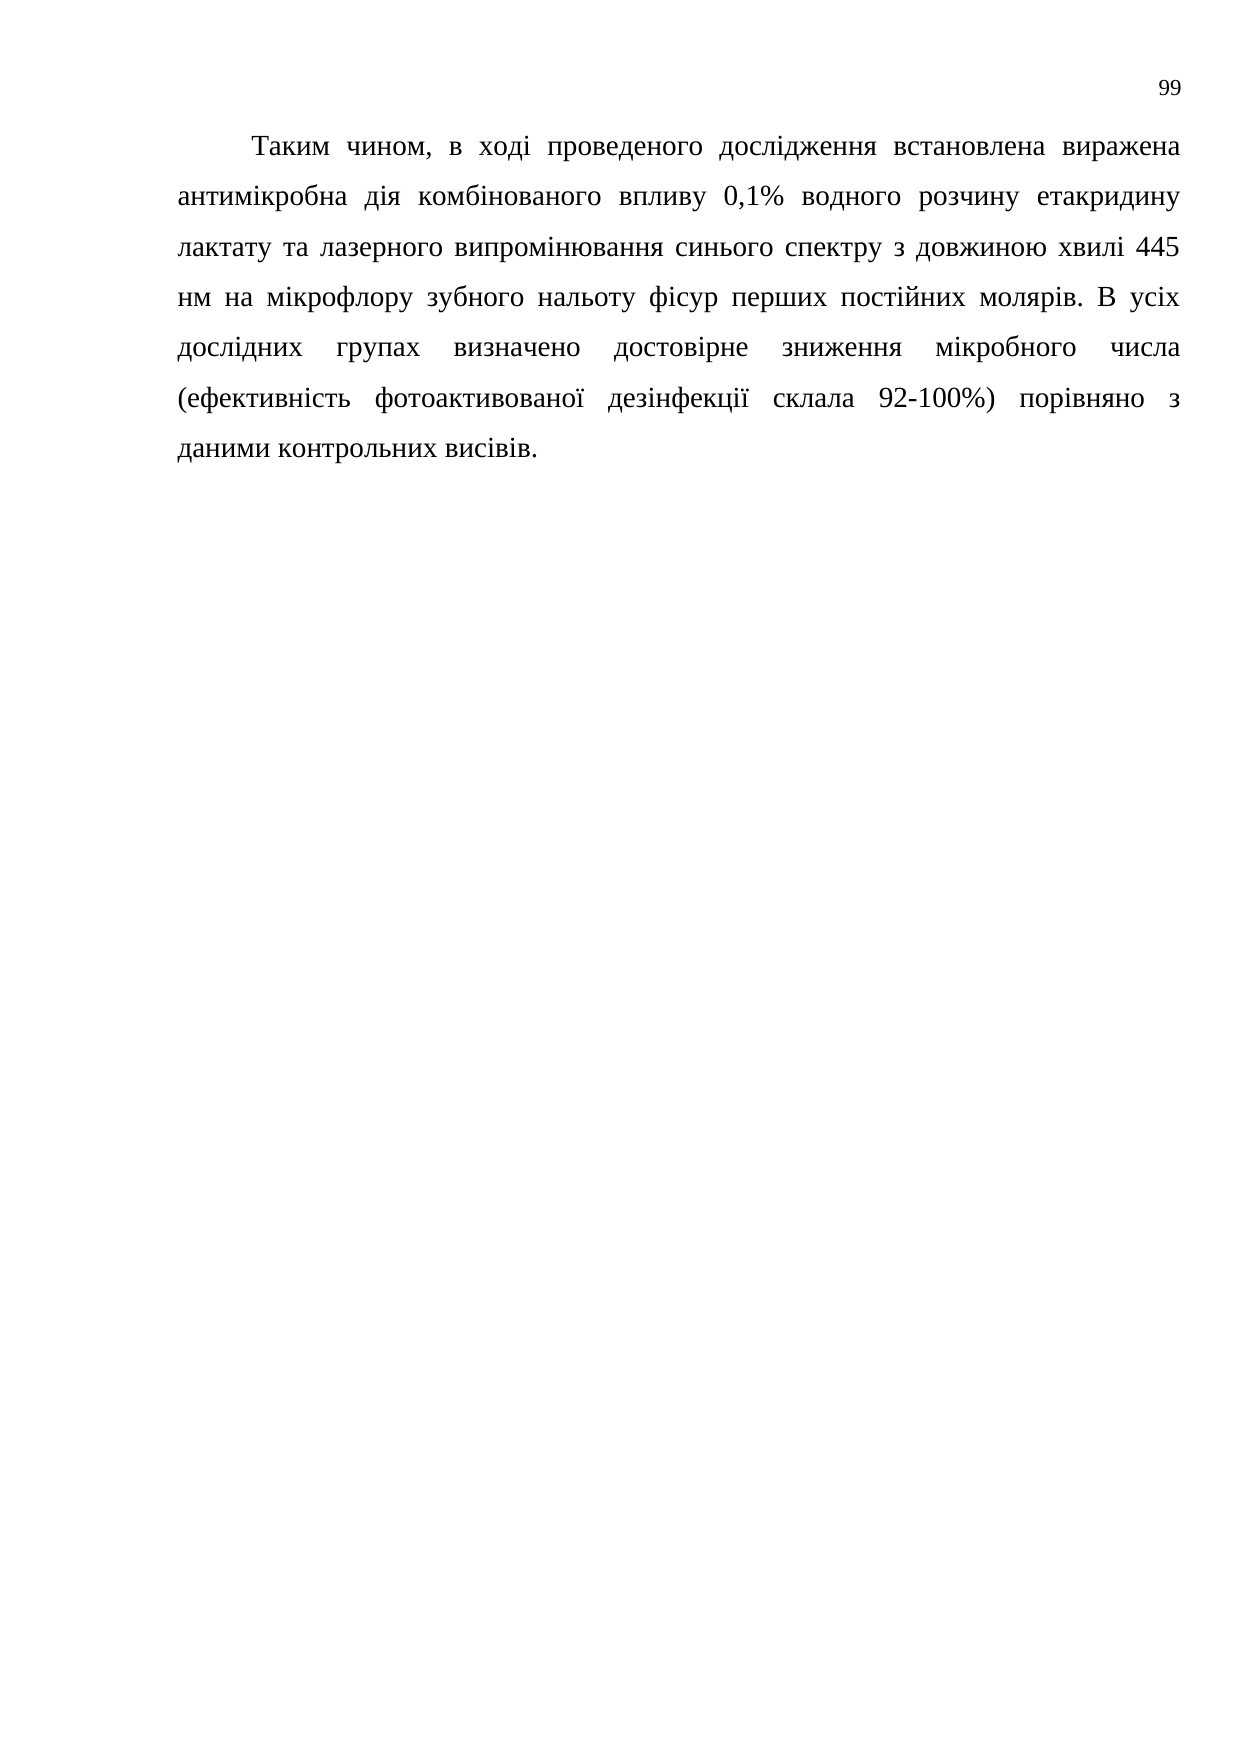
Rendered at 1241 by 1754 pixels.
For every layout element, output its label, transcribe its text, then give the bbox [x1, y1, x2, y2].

text Таким чином, в ході проведеного дослідження встановлена виражена антимікробна дія комбінованого впливу 0,1% водного розчину етакридину лактату та лазерного випромінювання синього спектру з довжиною хвилі 445 нм на мікрофлору зубного нальоту фісур перших постійних молярів. В усіх дослідних групах визначено достовірне зниження мікробного числа (ефективність фотоактивованої дезінфекції склала 92-100%) порівняно з даними контрольних висівів. [177, 128, 1181, 464]
